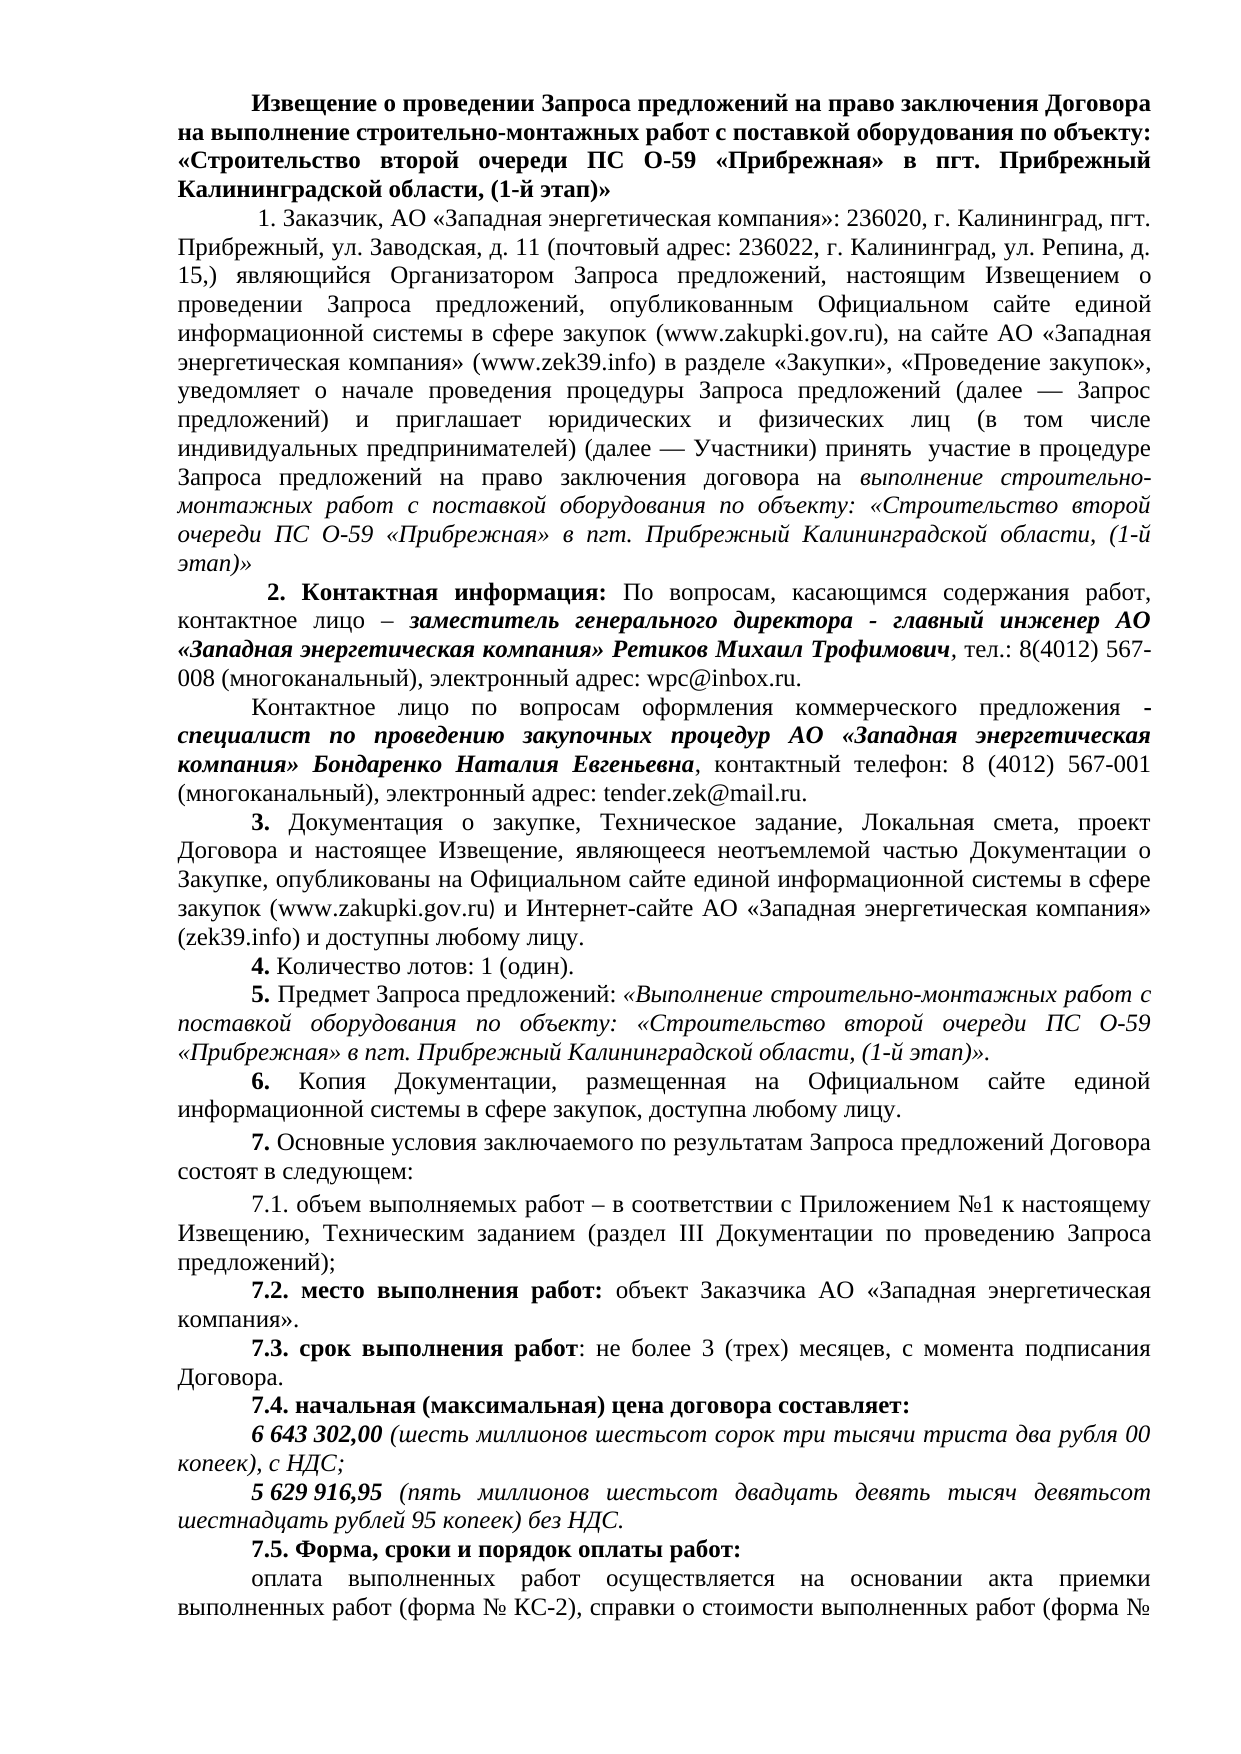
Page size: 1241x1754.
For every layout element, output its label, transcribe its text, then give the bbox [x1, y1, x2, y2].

text 7.5. Форма, сроки и порядок оплаты работ: [177, 1534, 1152, 1563]
text 4. Количество лотов: 1 (один). [177, 951, 1152, 979]
text 6 643 302,00 (шесть миллионов шестьсот сорок три тысячи триста два рубля 00 копеек), с НДС; [177, 1419, 1152, 1477]
text 5. Предмет Запроса предложений: «Выполнение строительно-монтажных работ с поставкой оборудования по объекту: «Строительство второй очереди ПС О-59 «Прибрежная» в пгт. Прибрежный Калининградской области, (1-й этап)». [177, 979, 1152, 1066]
text Извещение о проведении Запроса предложений на право заключения Договора на выполнение строительно-монтажных работ с поставкой оборудования по объекту: «Строительство второй очереди ПС О-59 «Прибрежная» в пгт. Прибрежный Калининградской области, (1-й этап)» [177, 88, 1152, 203]
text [177, 1563, 1152, 1620]
text 2. Контактная информация: По вопросам, касающимся содержания работ, контактное лицо – заместитель генерального директора - главный инженер АО «Западная энергетическая компания» Ретиков Михаил Трофимович, тел.: 8(4012) 567-008 (многоканальный), электронный адрес: wpc@inbox.ru. [177, 577, 1152, 692]
list 7.1. объем выполняемых работ – в соответствии с Приложением №1 к настоящему Извещению, Техническим заданием (раздел III Документации по проведению Запроса предложений); [177, 1189, 1152, 1275]
text Контактное лицо по вопросам оформления коммерческого предложения - специалист по проведению закупочных процедур АО «Западная энергетическая компания» Бондаренко Наталия Евгеньевна, контактный телефон: 8 (4012) 567-001 (многоканальный), электронный адрес: tender.zek@mail.ru. [177, 692, 1152, 807]
text 7.2. место выполнения работ: объект Заказчика АО «Западная энергетическая компания». [177, 1275, 1152, 1333]
text 3. Документация о закупке, Техническое задание, Локальная смета, проект Договора и настоящее Извещение, являющееся неотъемлемой частью Документации о Закупке, опубликованы на Официальном сайте единой информационной системы в сфере закупок (www.zakupki.gov.ru) и Интернет-сайте АО «Западная энергетическая компания» (zek39.info) и доступны любому лицу. [177, 807, 1152, 951]
text 7.3. срок выполнения работ: не более 3 (трех) месяцев, с момента подписания Договора. [177, 1333, 1152, 1390]
text 5 629 916,95 (пять миллионов шестьсот двадцать девять тысяч девятьсот шестнадцать рублей 95 копеек) без НДС. [177, 1477, 1152, 1534]
text 7.4. начальная (максимальная) цена договора составляет: [177, 1390, 1152, 1419]
list 7. Основные условия заключаемого по результатам Запроса предложений Договора состоят в следующем: [177, 1127, 1152, 1185]
list 6. Копия Документации, размещенная на Официальном сайте единой информационной системы в сфере закупок, доступна любому лицу. [177, 1066, 1152, 1123]
text 1. Заказчик, АО «Западная энергетическая компания»: 236020, г. Калининград, пгт. Прибрежный, ул. Заводская, д. 11 (почтовый адрес: . Калининград, ул. Репина, д. 15,) являющийся Организатором Запроса предложений, настоящим Извещением о проведении Запроса предложений, опубликованным Официальном сайте единой информационной системы в сфере закупок (www.zakupki.gov.ru), на сайте АО «Западная энергетическая компания» (www.zek39.info) в разделе «Закупки», «Проведение закупок», уведомляет о начале проведения процедуры Запроса предложений (далее — Запрос предложений) и приглашает юридических и физических лиц (в том числе индивидуальных предпринимателей) (далее — Участники) принять участие в процедуре Запроса предложений на право заключения договора на выполнение строительно-монтажных работ с поставкой оборудования по объекту: «Строительство второй очереди ПС О-59 «Прибрежная» в пгт. Прибрежный Калининградской области, (1-й этап)» [177, 203, 1152, 577]
